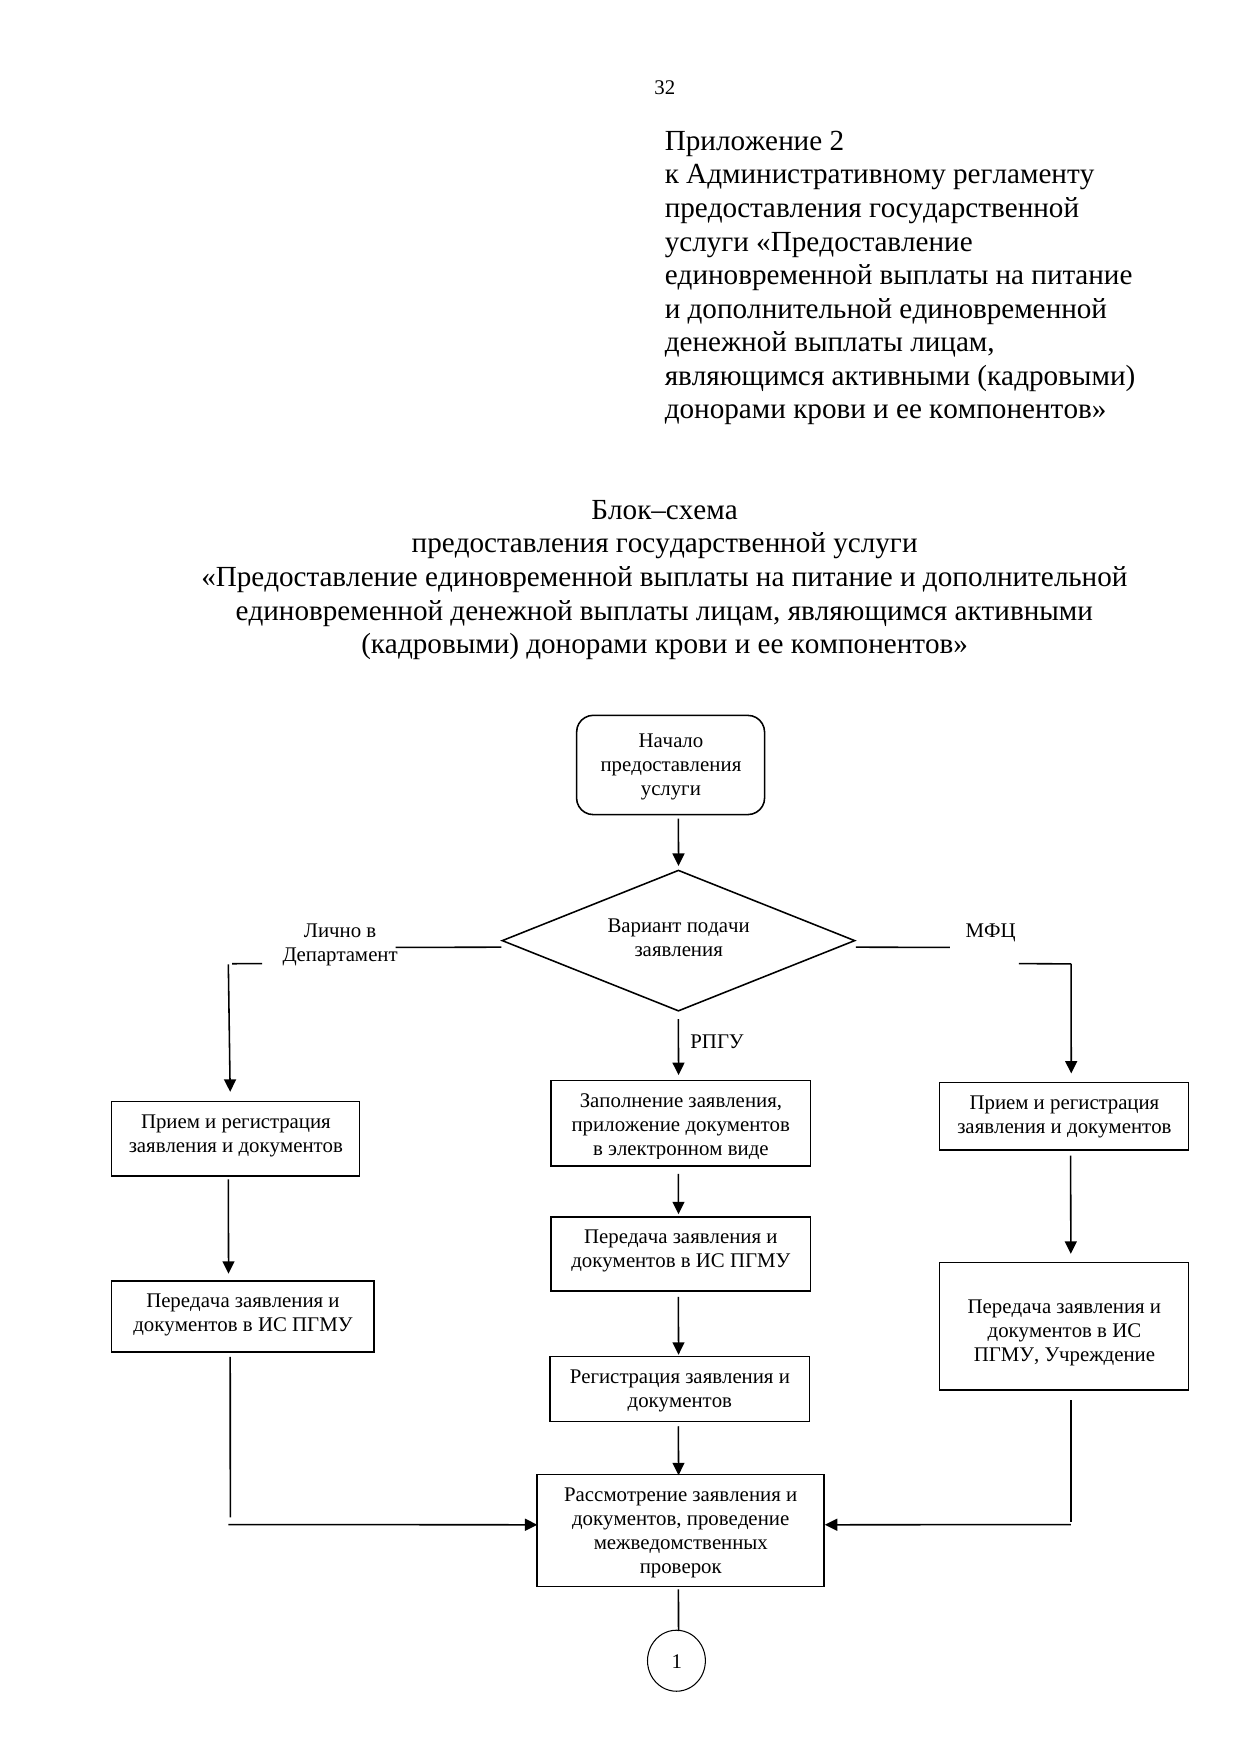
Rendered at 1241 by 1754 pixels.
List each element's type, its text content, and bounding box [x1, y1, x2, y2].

text Приложение 2 [664, 123, 1152, 157]
text Блок–схема [177, 492, 1152, 526]
text к Административному регламенту [664, 157, 1152, 190]
text предоставления государственной [664, 190, 1152, 224]
text предоставления государственной услуги [177, 526, 1152, 559]
text услуги «Предоставление единовременной выплаты на питание и дополнительной единовременной денежной выплаты лицам, являющимся активными (кадровыми) донорами крови и ее компонентов» [664, 224, 1152, 425]
text «Предоставление единовременной выплаты на питание и дополнительной единовременной денежной выплаты лицам, являющимся активными (кадровыми) донорами крови и ее компонентов» [177, 559, 1152, 660]
